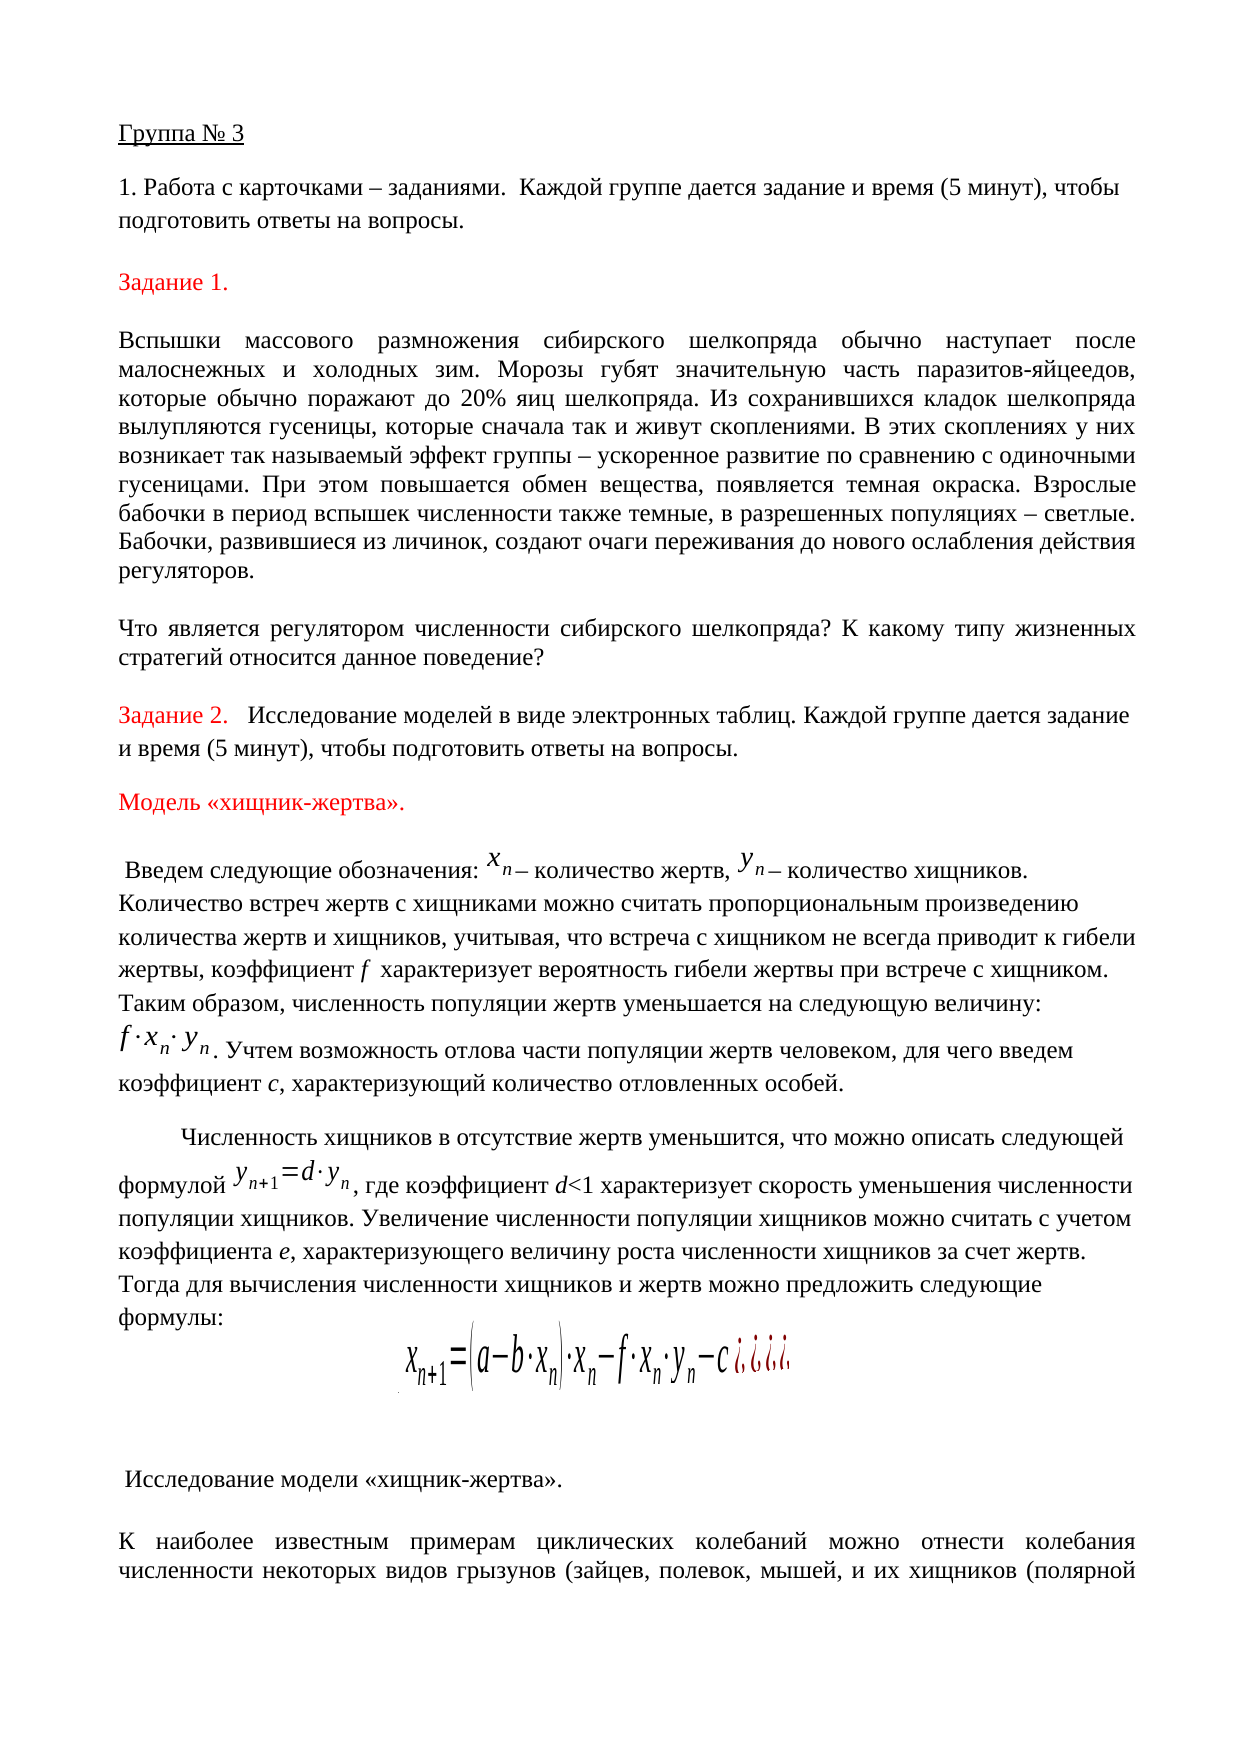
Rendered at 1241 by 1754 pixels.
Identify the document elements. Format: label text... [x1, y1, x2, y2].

text Вспышки массового размножения сибирского шелкопряда обычно наступает после малоснежных и холодных зим. Морозы губят значительную часть паразитов-яйцеедов, которые обычно поражают до 20% яиц шелкопряда. Из сохранившихся кладок шелкопряда вылупляются гусеницы, которые сначала так и живут скоплениями. В этих скоплениях у них возникает так называемый эффект группы – ускоренное развитие по сравнению с одиночными гусеницами. При этом повышается обмен вещества, появляется темная окраска. Взрослые бабочки в период вспышек численности также темные, в разрешенных популяциях – светлые. Бабочки, развившиеся из личинок, создают очаги переживания до нового ослабления действия регуляторов. [118, 433, 1137, 692]
text Задание 1. [118, 375, 1137, 404]
text Группа № 3 [118, 226, 1137, 255]
text 1. Работа с карточками – заданиями. Каждой группе дается задание и время (5 минут), чтобы подготовить ответы на вопросы. [118, 280, 1137, 342]
text Что является регулятором численности сибирского шелкопряда? К какому типу жизненных стратегий относится данное поведение? [118, 721, 1137, 778]
text Задание 2. Исследование моделей в виде электронных таблиц. Каждой группе дается задание и время (5 минут), чтобы подготовить ответы на вопросы. [118, 807, 1137, 869]
text Численность хищников в отсутствие жертв уменьшится, что можно описать следующей формулой , где коэффициент d<1 характеризует скорость уменьшения численности популяции хищников. Увеличение численности популяции хищников можно считать с учетом коэффициента e, характеризующего величину роста численности хищников за счет жертв. Тогда для вычисления численности хищников и жертв можно предложить следующие формулы: [118, 1230, 1137, 1439]
text Введем следующие обозначения: – количество жертв, – количество хищников. Количество встреч жертв с хищниками можно считать пропорциональным произведению количества жертв и хищников, учитывая, что встреча с хищником не всегда приводит к гибели жертвы, коэффициент f характеризует вероятность гибели жертвы при встрече с хищником. Таким образом, численность популяции жертв уменьшается на следующую величину: . Учтем возможность отлова части популяции жертв человеком, для чего введем коэффициент c, характеризующий количество отловленных особей. [118, 948, 1137, 1205]
text Исследование модели «хищник-жертва». [118, 1572, 1137, 1601]
text Модель «хищник-жертва». [118, 894, 1137, 923]
